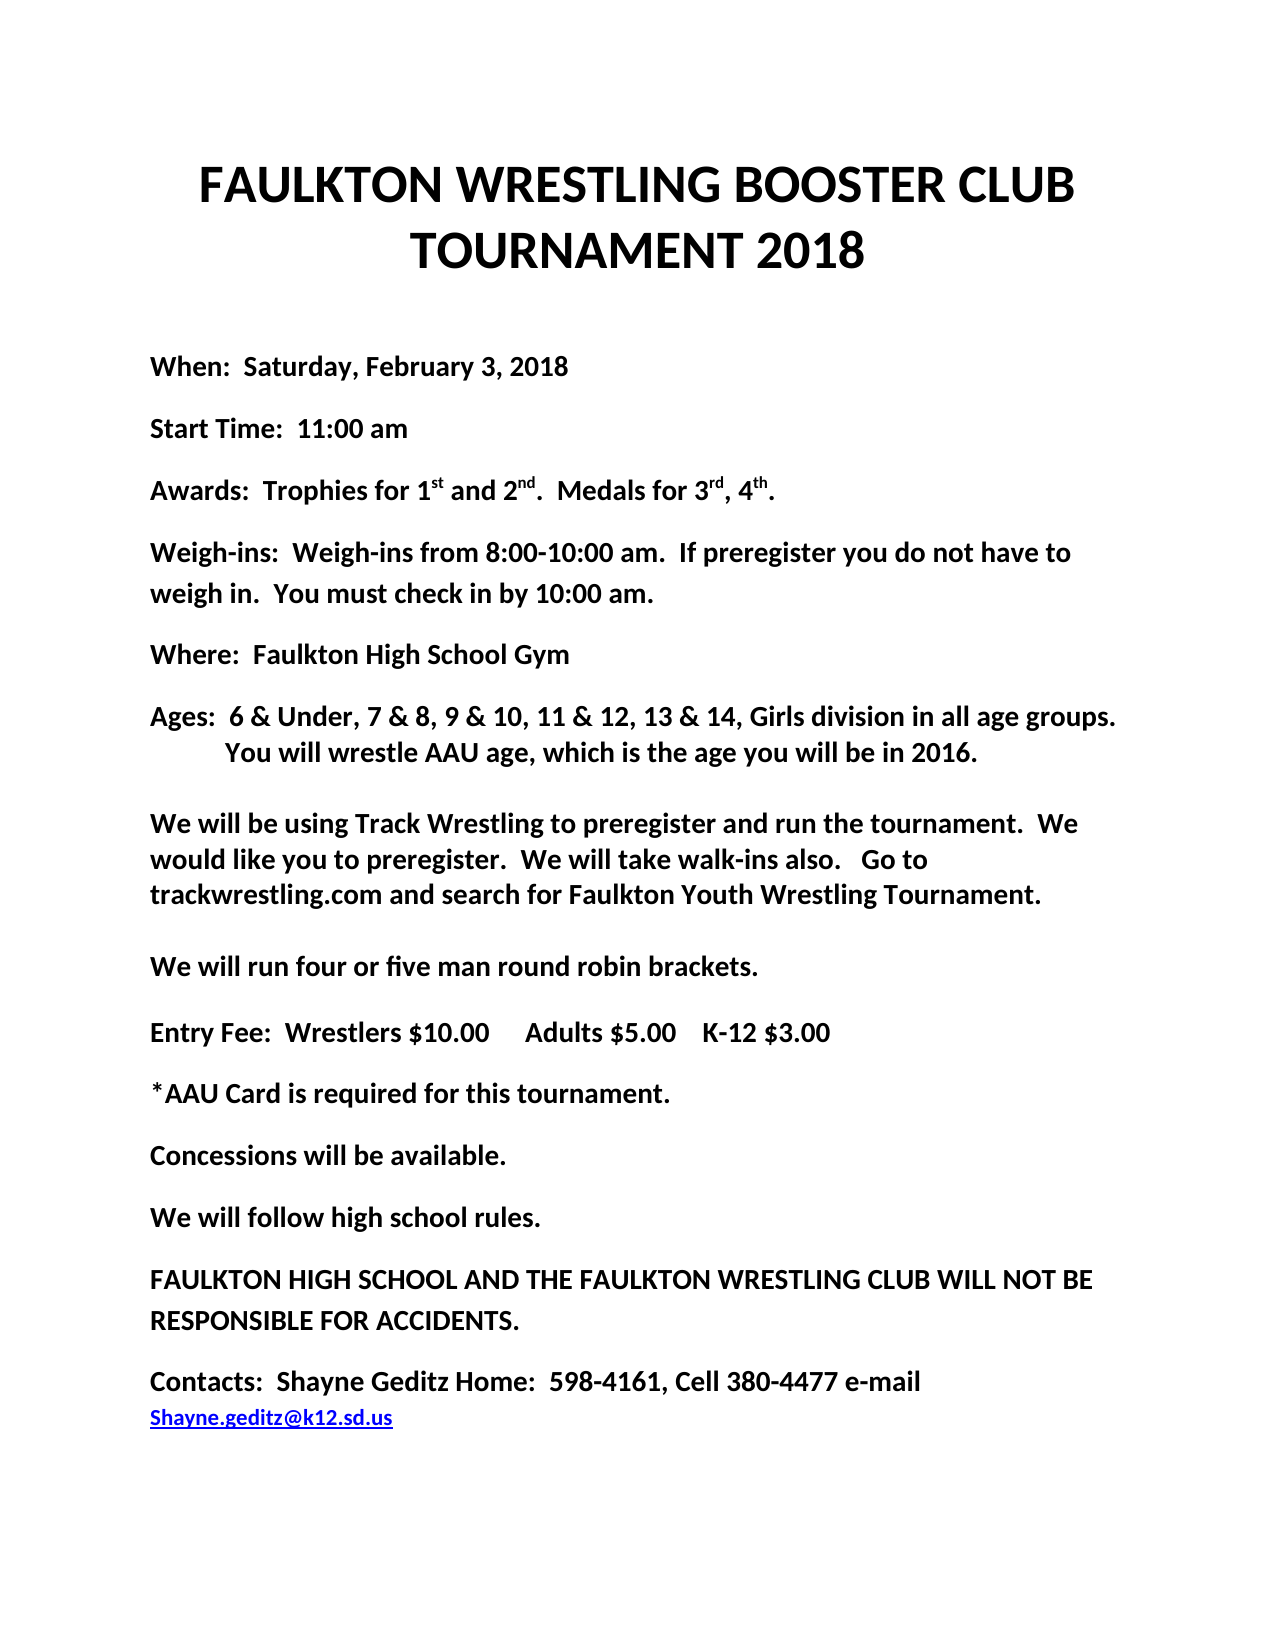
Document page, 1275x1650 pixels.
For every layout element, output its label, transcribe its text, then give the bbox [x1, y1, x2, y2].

text FAULKTON WRESTLING BOOSTER CLUB [150, 150, 1125, 216]
text Awards: Trophies for 1st and 2nd. Medals for 3rd, 4th. [150, 472, 1125, 508]
text When: Saturday, February 3, 2018 [150, 348, 1125, 384]
text TOURNAMENT 2018 [150, 216, 1125, 282]
text We will be using Track Wrestling to preregister and run the tournament. We would like you to preregister. We will take walk-ins also. Go to trackwrestling.com and search for Faulkton Youth Wrestling Tournament. [150, 805, 1125, 912]
text FAULKTON HIGH SCHOOL AND THE FAULKTON WRESTLING CLUB WILL NOT BE RESPONSIBLE FOR ACCIDENTS. [150, 1261, 1125, 1337]
text *AAU Card is required for this tournament. [150, 1076, 1125, 1111]
text Weigh-ins: Weigh-ins from 8:00-10:00 am. If preregister you do not have to weigh in. You must check in by 10:00 am. [150, 534, 1125, 610]
text We will run four or five man round robin brackets. [150, 948, 1125, 983]
text You will wrestle AAU age, which is the age you will be in 2016. [150, 734, 1125, 769]
text Ages: 6 & Under, 7 & 8, 9 & 10, 11 & 12, 13 & 14, Girls division in all age groups. [150, 698, 1125, 734]
text Contacts: Shayne Geditz Home: 598-4161, Cell 380-4477 e-mail Shayne.geditz@k12.sd.us [150, 1363, 1125, 1431]
text We will follow high school rules. [150, 1199, 1125, 1235]
text Concessions will be available. [150, 1137, 1125, 1173]
text Where: Faulkton High School Gym [150, 636, 1125, 672]
text Start Time: 11:00 am [150, 410, 1125, 446]
text Entry Fee: Wrestlers $10.00 Adults $5.00 K-12 $3.00 [150, 1014, 1125, 1049]
